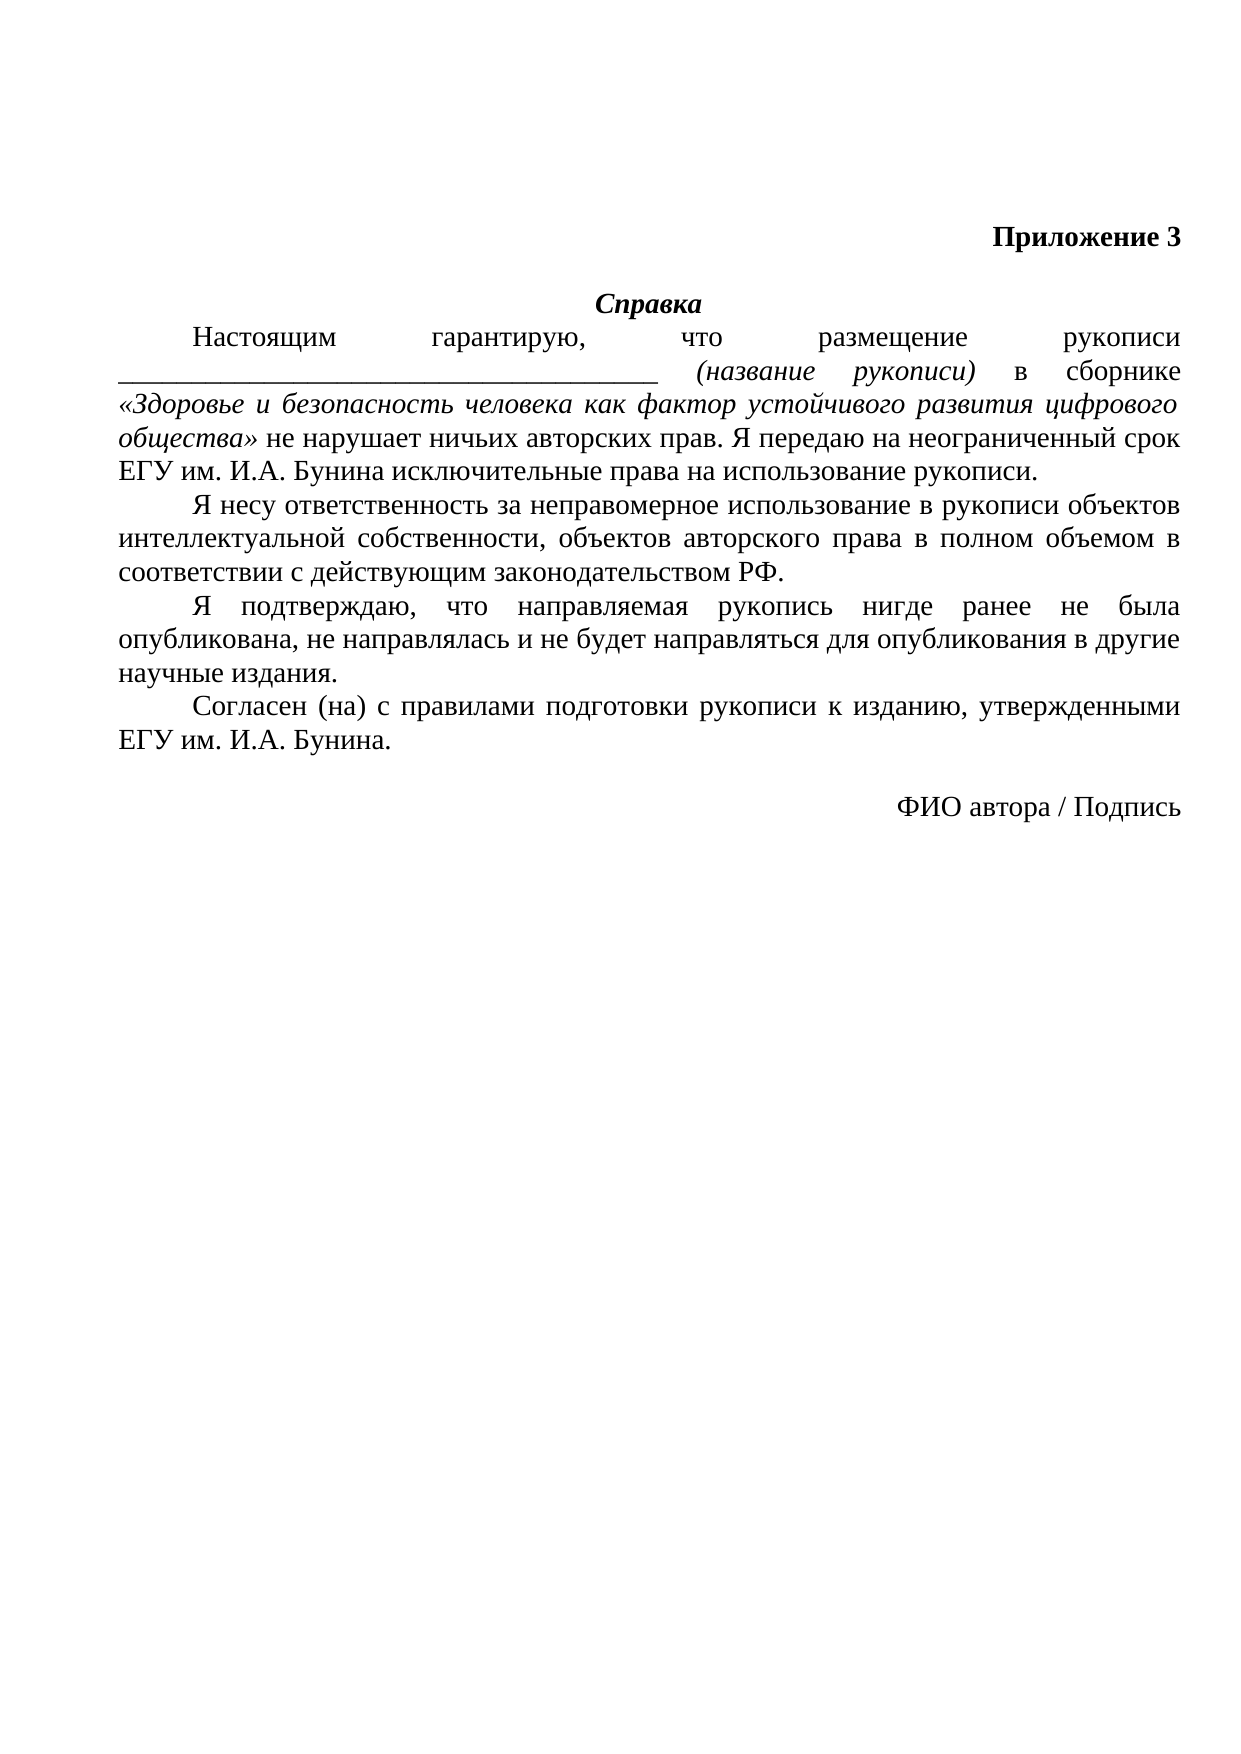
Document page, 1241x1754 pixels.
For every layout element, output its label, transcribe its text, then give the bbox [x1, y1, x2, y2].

text Я несу ответственность за неправомерное использование в рукописи объектов интеллектуальной собственности, объектов авторского права в полном объемом в соответствии с действующим законодательством РФ. [118, 487, 1181, 588]
text Согласен (на) с правилами подготовки рукописи к изданию, утвержденными ЕГУ им. И.А. Бунина. [118, 688, 1181, 755]
text ФИО автора / Подпись [118, 789, 1181, 822]
text Справка [118, 286, 1181, 319]
text Настоящим гарантирую, что размещение рукописи _____________________________________ (название рукописи) в сборнике «Здоровье и безопасность человека как фактор устойчивого развития цифрового общества» не нарушает ничьих авторских прав. Я передаю на неограниченный срок ЕГУ им. И.А. Бунина исключительные права на использование рукописи. [118, 319, 1181, 487]
text Приложение 3 [118, 219, 1181, 252]
text Я подтверждаю, что направляемая рукопись нигде ранее не была опубликована, не направлялась и не будет направляться для опубликования в другие научные издания. [118, 588, 1181, 688]
